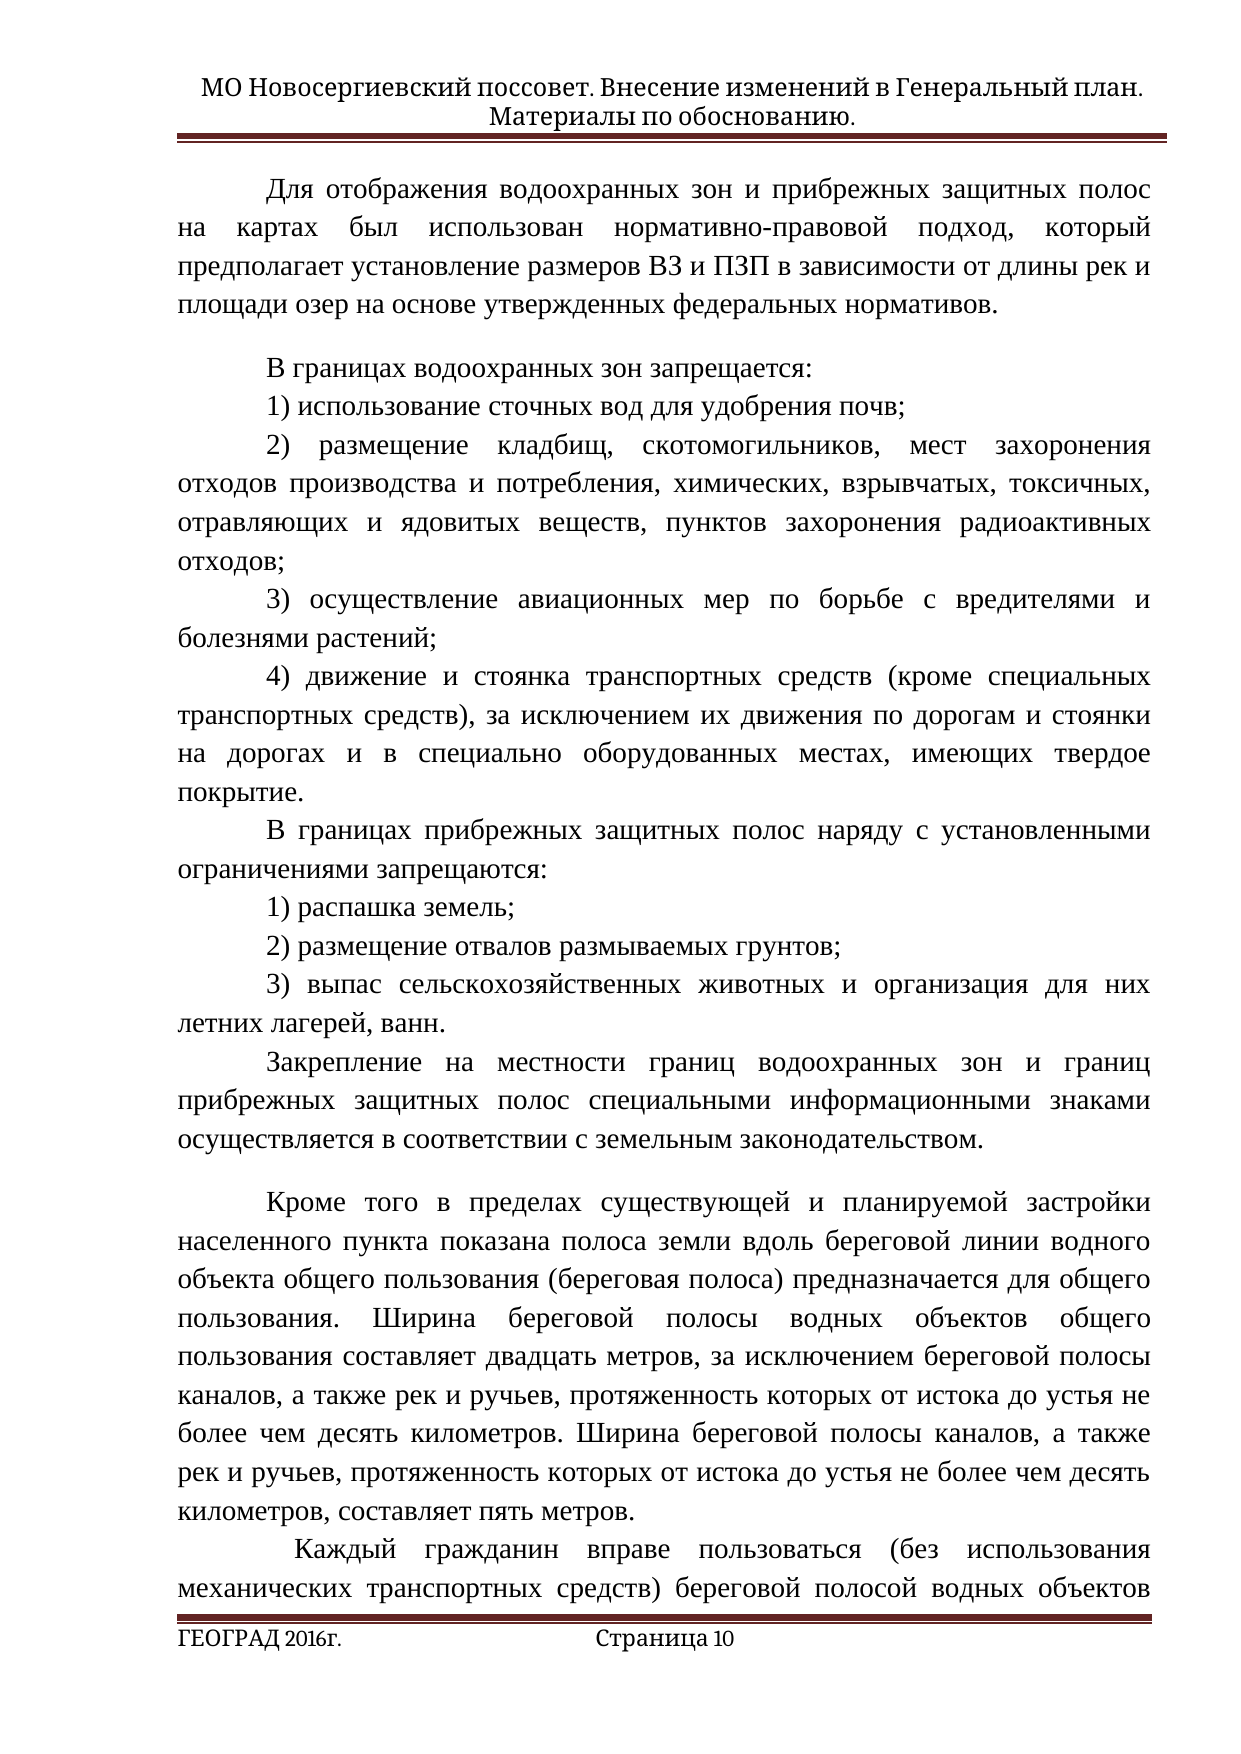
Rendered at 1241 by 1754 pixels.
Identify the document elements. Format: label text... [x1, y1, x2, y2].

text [177, 1531, 1152, 1603]
text 2) размещение кладбищ, скотомогильников, мест захоронения отходов производства и потребления, химических, взрывчатых, токсичных, отравляющих и ядовитых веществ, пунктов захоронения радиоактивных отходов; [177, 427, 1152, 576]
text 2) размещение отвалов размываемых грунтов; [177, 928, 1152, 962]
text Для отображения водоохранных зон и прибрежных защитных полос на картах был использован нормативно-правовой подход, который предполагает установление размеров ВЗ и ПЗП в зависимости от длины рек и площади озер на основе утвержденных федеральных нормативов. [177, 171, 1152, 320]
text В границах прибрежных защитных полос наряду с установленными ограничениями запрещаются: [177, 812, 1152, 884]
text 1) использование сточных вод для удобрения почв; [177, 388, 1152, 422]
text 4) движение и стоянка транспортных средств (кроме специальных транспортных средств), за исключением их движения по дорогам и стоянки на дорогах и в специально оборудованных местах, имеющих твердое покрытие. [177, 658, 1152, 807]
text В границах водоохранных зон запрещается: [177, 350, 1152, 383]
text 3) выпас сельскохозяйственных животных и организация для них летних лагерей, ванн. [177, 967, 1152, 1039]
text Кроме того в пределах существующей и планируемой застройки населенного пункта показана полоса земли вдоль береговой линии водного объекта общего пользования (береговая полоса) предназначается для общего пользования. Ширина береговой полосы водных объектов общего пользования составляет двадцать метров, за исключением береговой полосы каналов, а также рек и ручьев, протяженность которых от истока до устья не более чем десять километров. Ширина береговой полосы каналов, а также рек и ручьев, протяженность которых от истока до устья не более чем десять километров, составляет пять метров. [177, 1184, 1152, 1526]
text Закрепление на местности границ водоохранных зон и границ прибрежных защитных полос специальными информационными знаками осуществляется в соответствии с земельным законодательством. [177, 1044, 1152, 1154]
text 3) осуществление авиационных мер по борьбе с вредителями и болезнями растений; [177, 581, 1152, 653]
text 1) распашка земель; [177, 889, 1152, 923]
